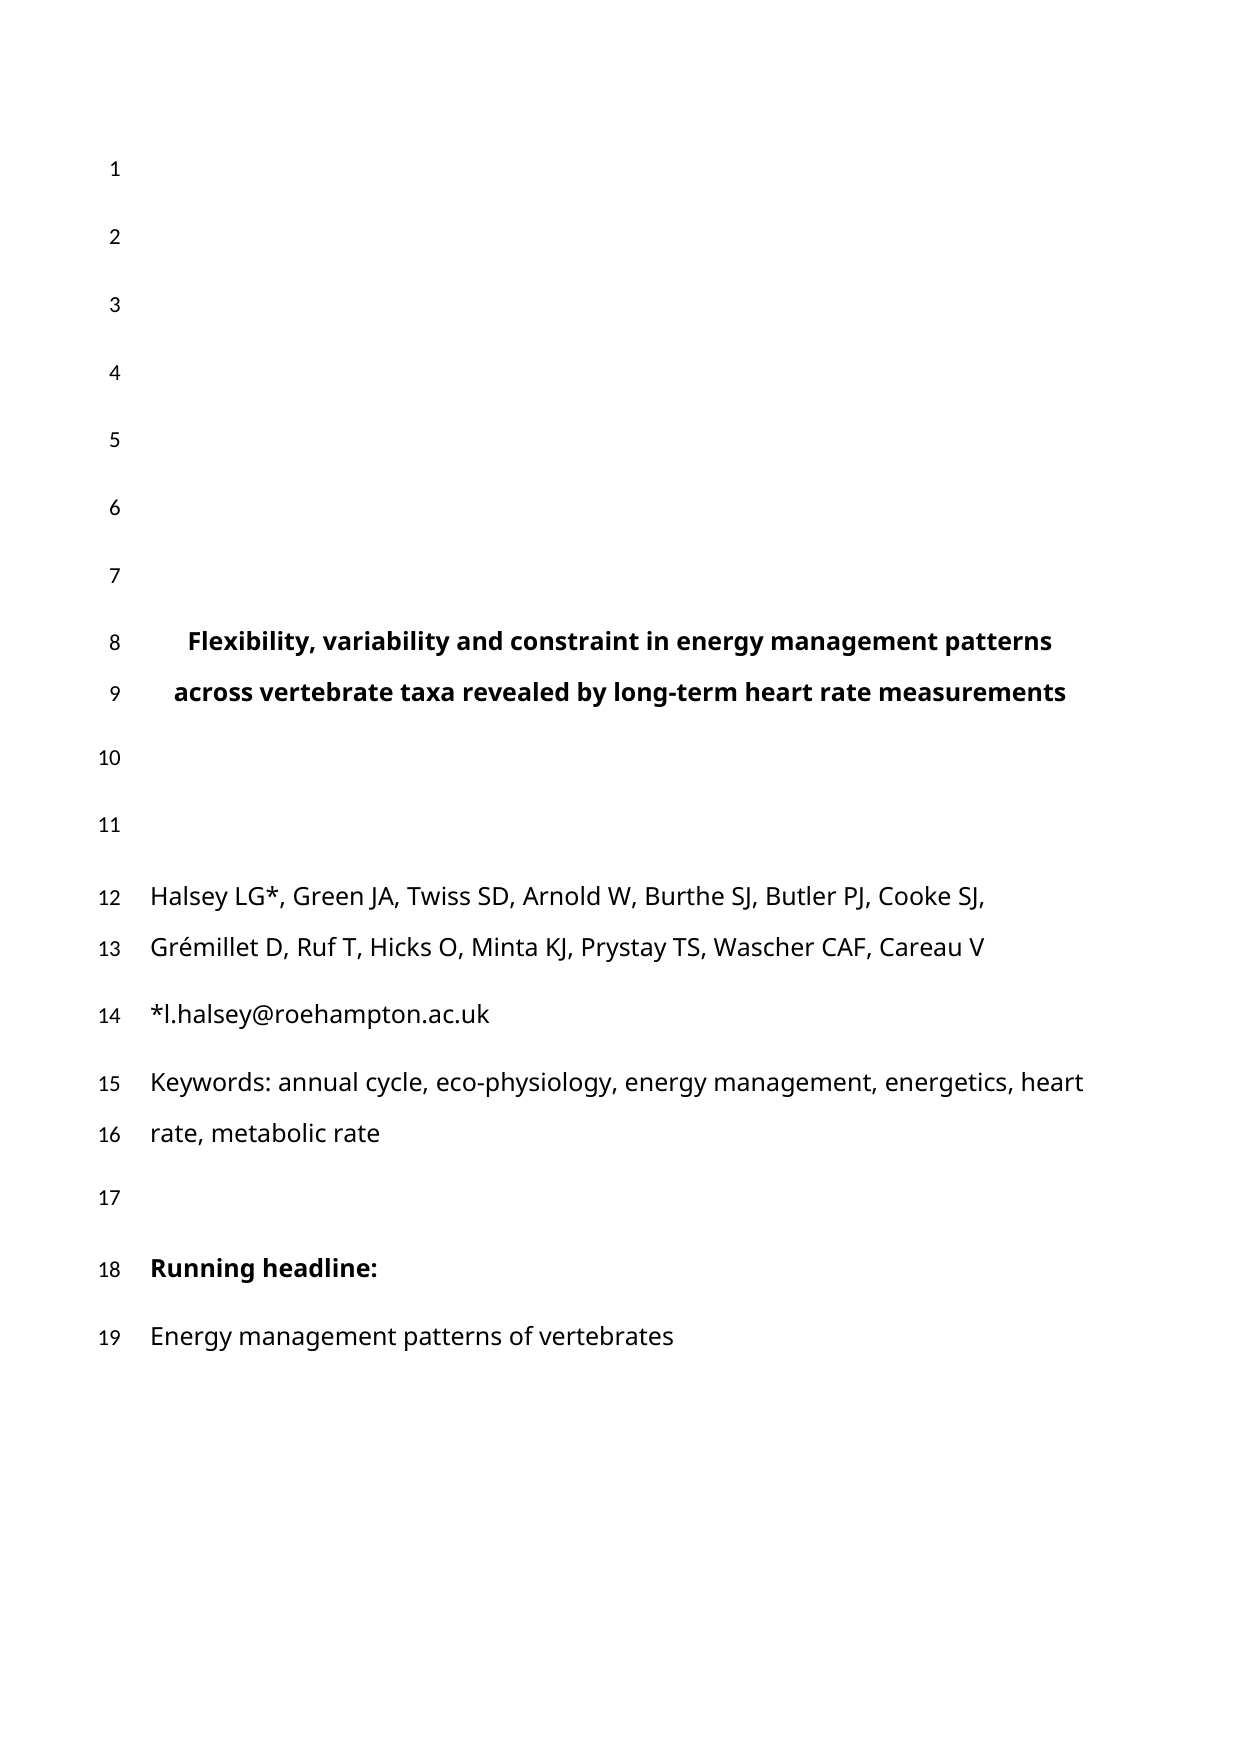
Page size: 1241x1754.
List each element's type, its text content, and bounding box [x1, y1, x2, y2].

text Running headline: [150, 1251, 1090, 1285]
text Halsey LG*, Green JA, Twiss SD, Arnold W, Burthe SJ, Butler PJ, Cooke SJ, Grémillet D, Ruf T, Hicks O, Minta KJ, Prystay TS, Wascher CAF, Careau V [150, 878, 1090, 963]
text Keywords: annual cycle, eco-physiology, energy management, energetics, heart rate, metabolic rate [150, 1064, 1090, 1150]
text Flexibility, variability and constraint in energy management patterns across vertebrate taxa revealed by long-term heart rate measurements [150, 624, 1090, 709]
text *l.halsey@roehampton.ac.uk [150, 997, 1090, 1031]
text Energy management patterns of vertebrates [150, 1319, 1090, 1353]
